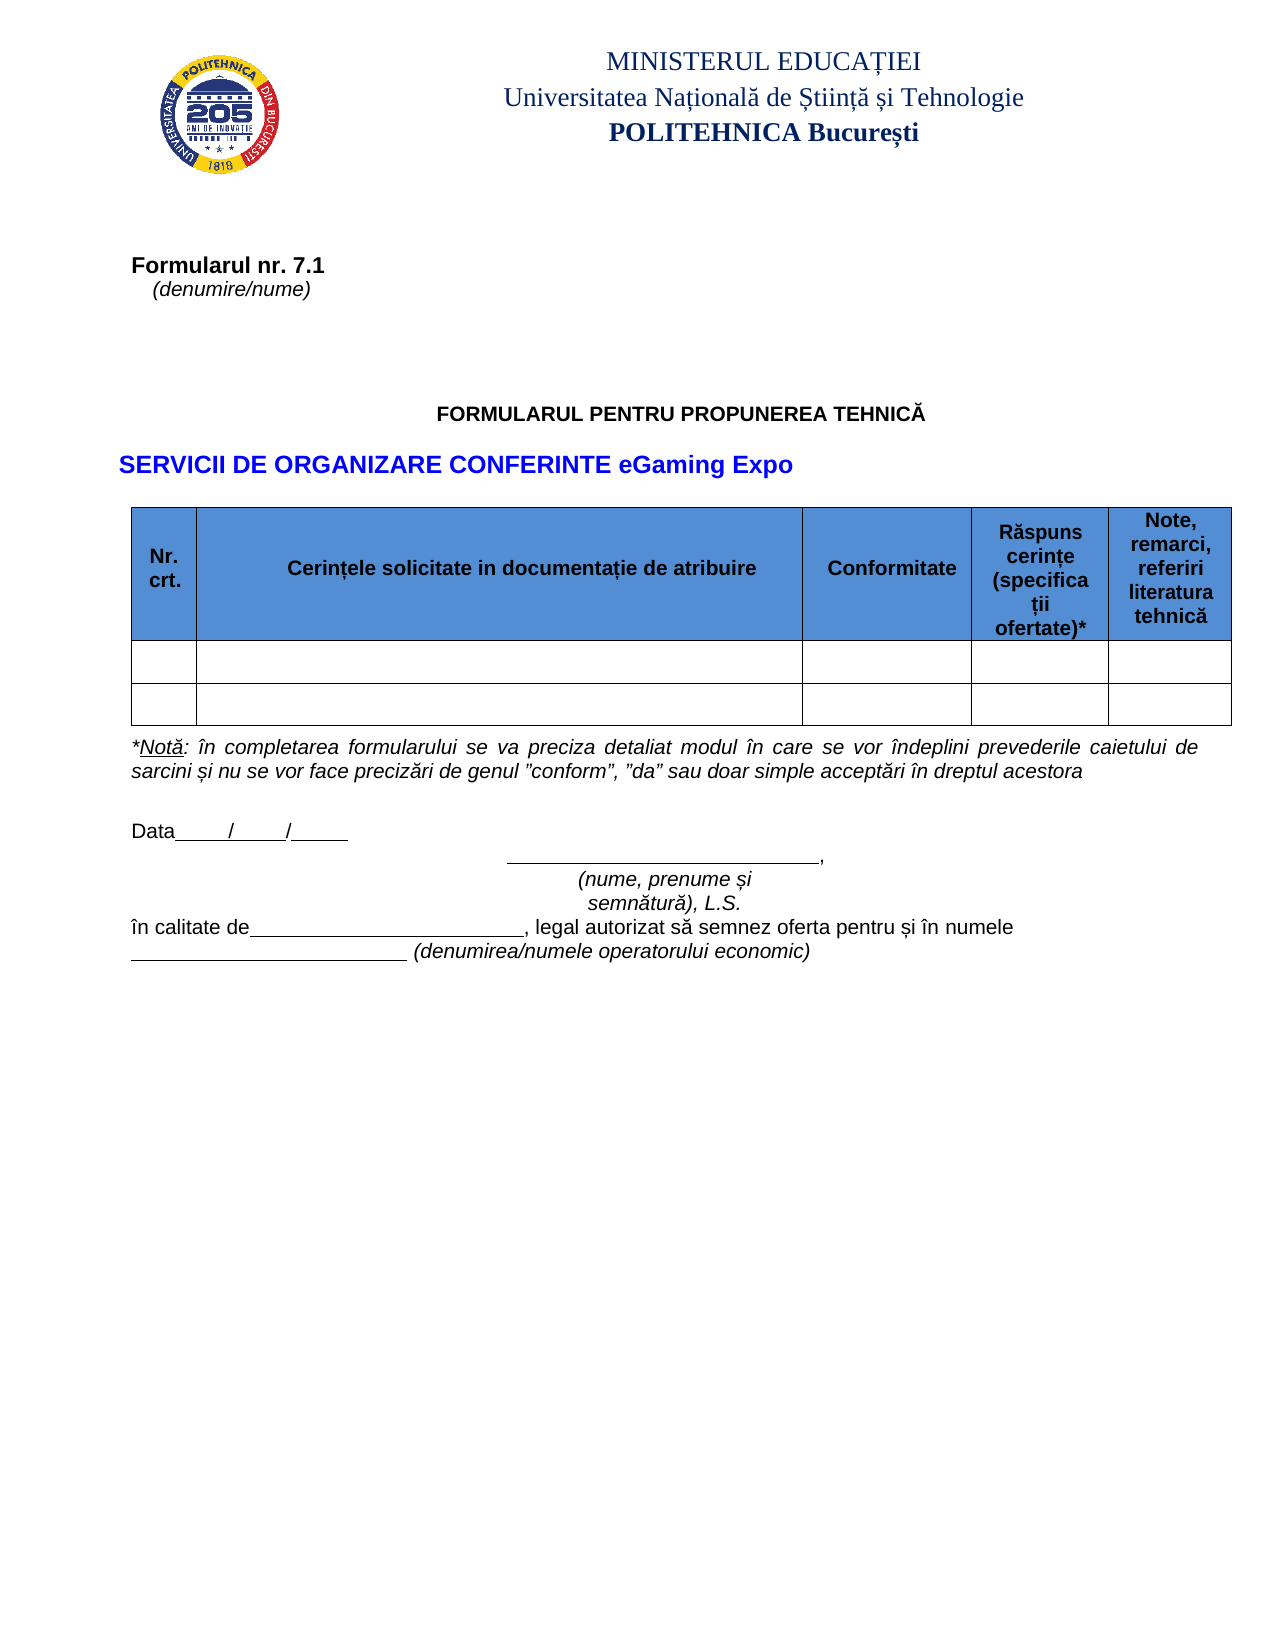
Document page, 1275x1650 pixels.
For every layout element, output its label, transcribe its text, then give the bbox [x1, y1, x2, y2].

text , [119, 843, 1213, 867]
table_cell [972, 641, 1108, 682]
table_cell [197, 641, 802, 682]
text în calitate de , legal autorizat să semnez oferta pentru și în numele [131, 915, 1244, 939]
table_cell [1109, 641, 1231, 682]
table_cell [972, 684, 1108, 725]
table_cell [803, 684, 971, 725]
table_cell [132, 684, 196, 725]
table_header Cerințele solicitate in documentație de atribuire [197, 508, 802, 640]
table_header Răspuns cerințe (specificații ofertate)* [972, 508, 1108, 640]
text Data / / [131, 819, 1244, 843]
text FORMULARUL PENTRU PROPUNEREA TEHNICĂ [119, 402, 1244, 426]
text *Notă: în completarea formularului se va preciza detaliat modul în care se vor îndeplini prevederile caietului de sarcini și nu se vor face precizări de genul ”conform”, ”da” sau doar simple acceptări în dreptul acestora [131, 735, 1202, 783]
table_cell [803, 641, 971, 682]
table_header Nr. crt. [132, 508, 196, 640]
table_cell [132, 641, 196, 682]
table_cell [197, 684, 802, 725]
table_header Conformitate [803, 508, 971, 640]
table_cell [1109, 684, 1231, 725]
table_header Note, remarci, referiri literatura tehnică [1109, 508, 1231, 640]
text (denumirea/numele operatorului economic) [131, 939, 1244, 963]
text SERVICII DE ORGANIZARE CONFERINTE eGaming Expo [119, 450, 1244, 478]
subtitle Formularul nr. 7.1 [131, 252, 1244, 278]
text (nume, prenume și semnătură), L.S. [534, 867, 798, 915]
text (denumire/nume) [152, 278, 1244, 301]
picture [160, 55, 279, 174]
